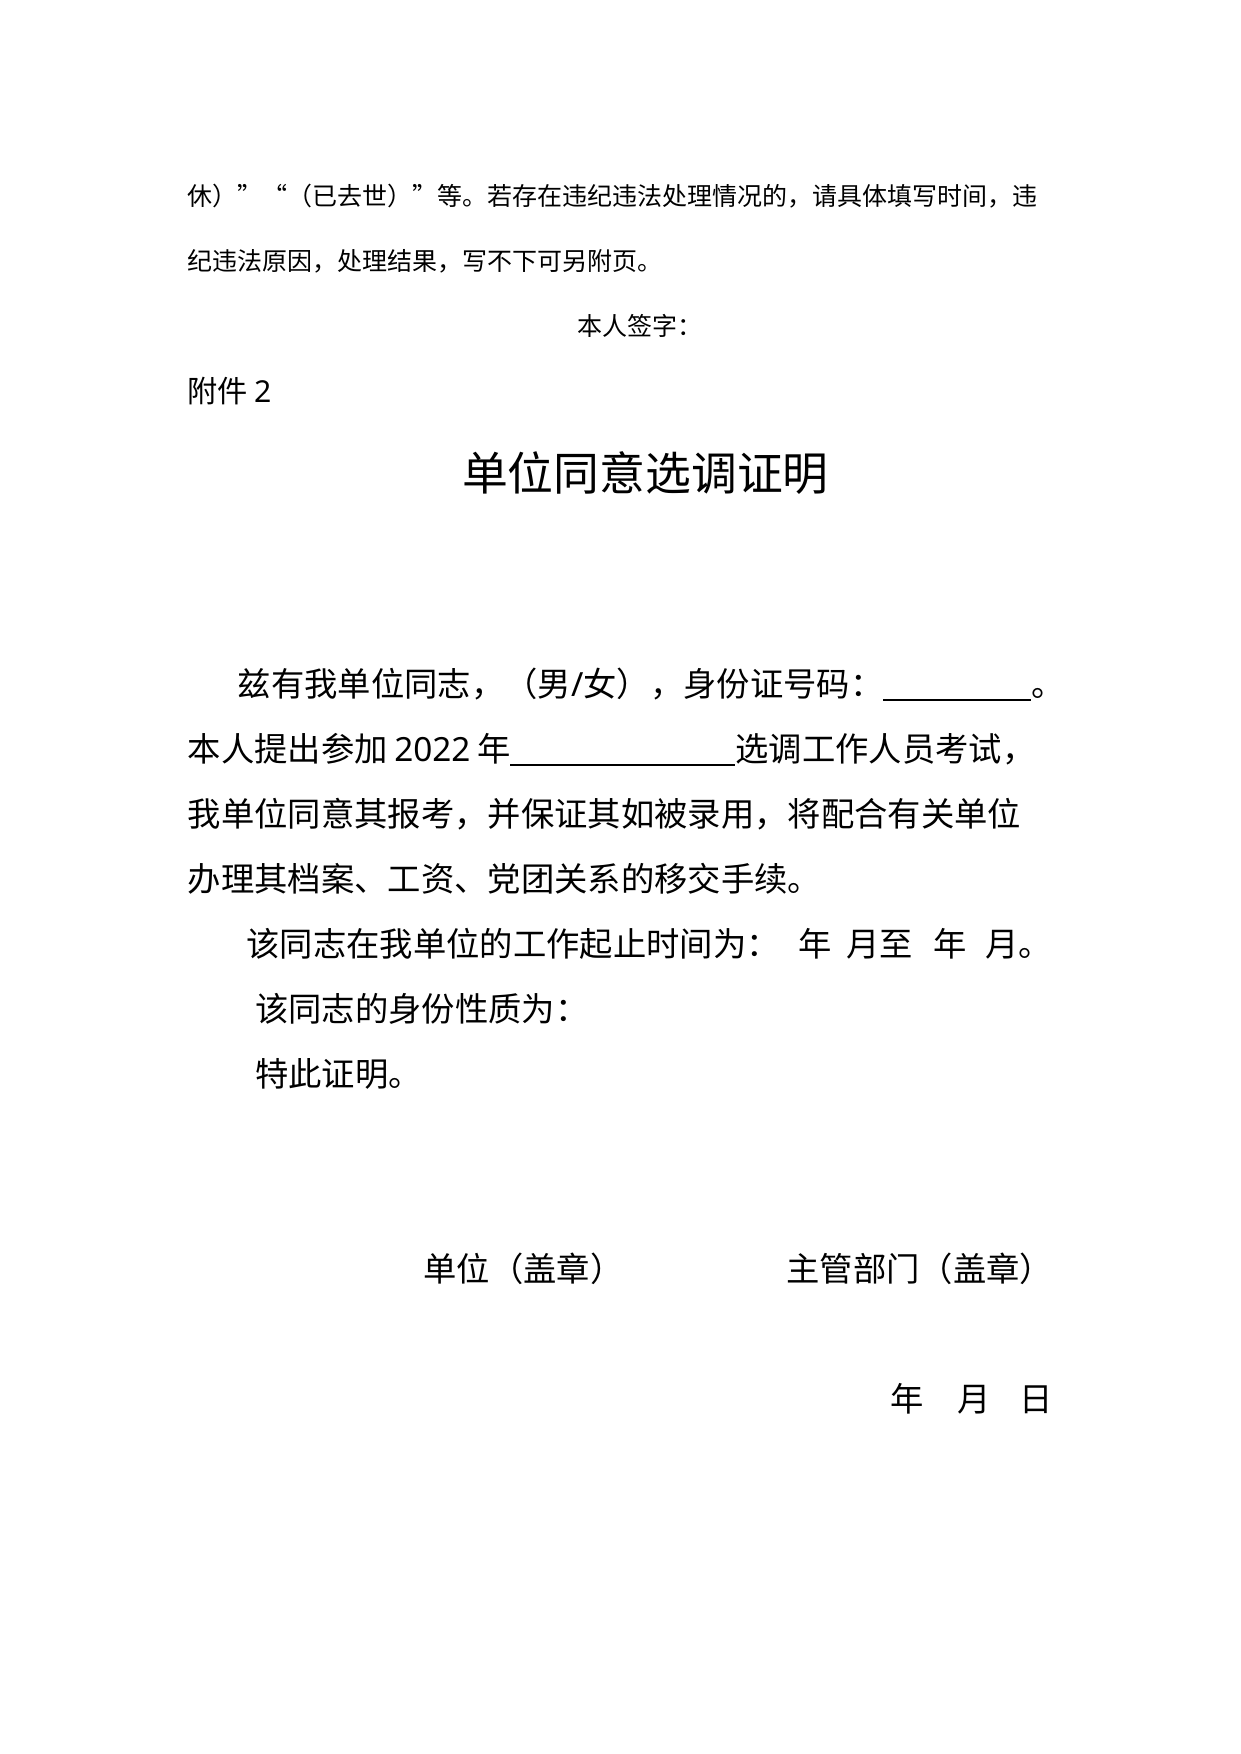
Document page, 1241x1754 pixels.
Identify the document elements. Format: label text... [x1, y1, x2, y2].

text 年 月 日 [187, 1364, 1053, 1429]
text 该同志在我单位的工作起止时间为： 年 月至 年 月。 [187, 909, 1053, 974]
text 特此证明。 [187, 1039, 1053, 1104]
text 单位同意选调证明 [187, 422, 1053, 519]
text 该同志的身份性质为： [187, 974, 1053, 1039]
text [187, 162, 1053, 292]
text 附件2 [187, 357, 1053, 422]
text 单位（盖章） 主管部门（盖章） [187, 1234, 1053, 1299]
text 本人签字： [187, 292, 1053, 357]
text 兹有我单位同志，（男/女），身份证号码： 。本人提出参加2022年 选调工作人员考试，我单位同意其报考，并保证其如被录用，将配合有关单位办理其档案、工资、党团关系的移交手续。 [187, 649, 1053, 909]
